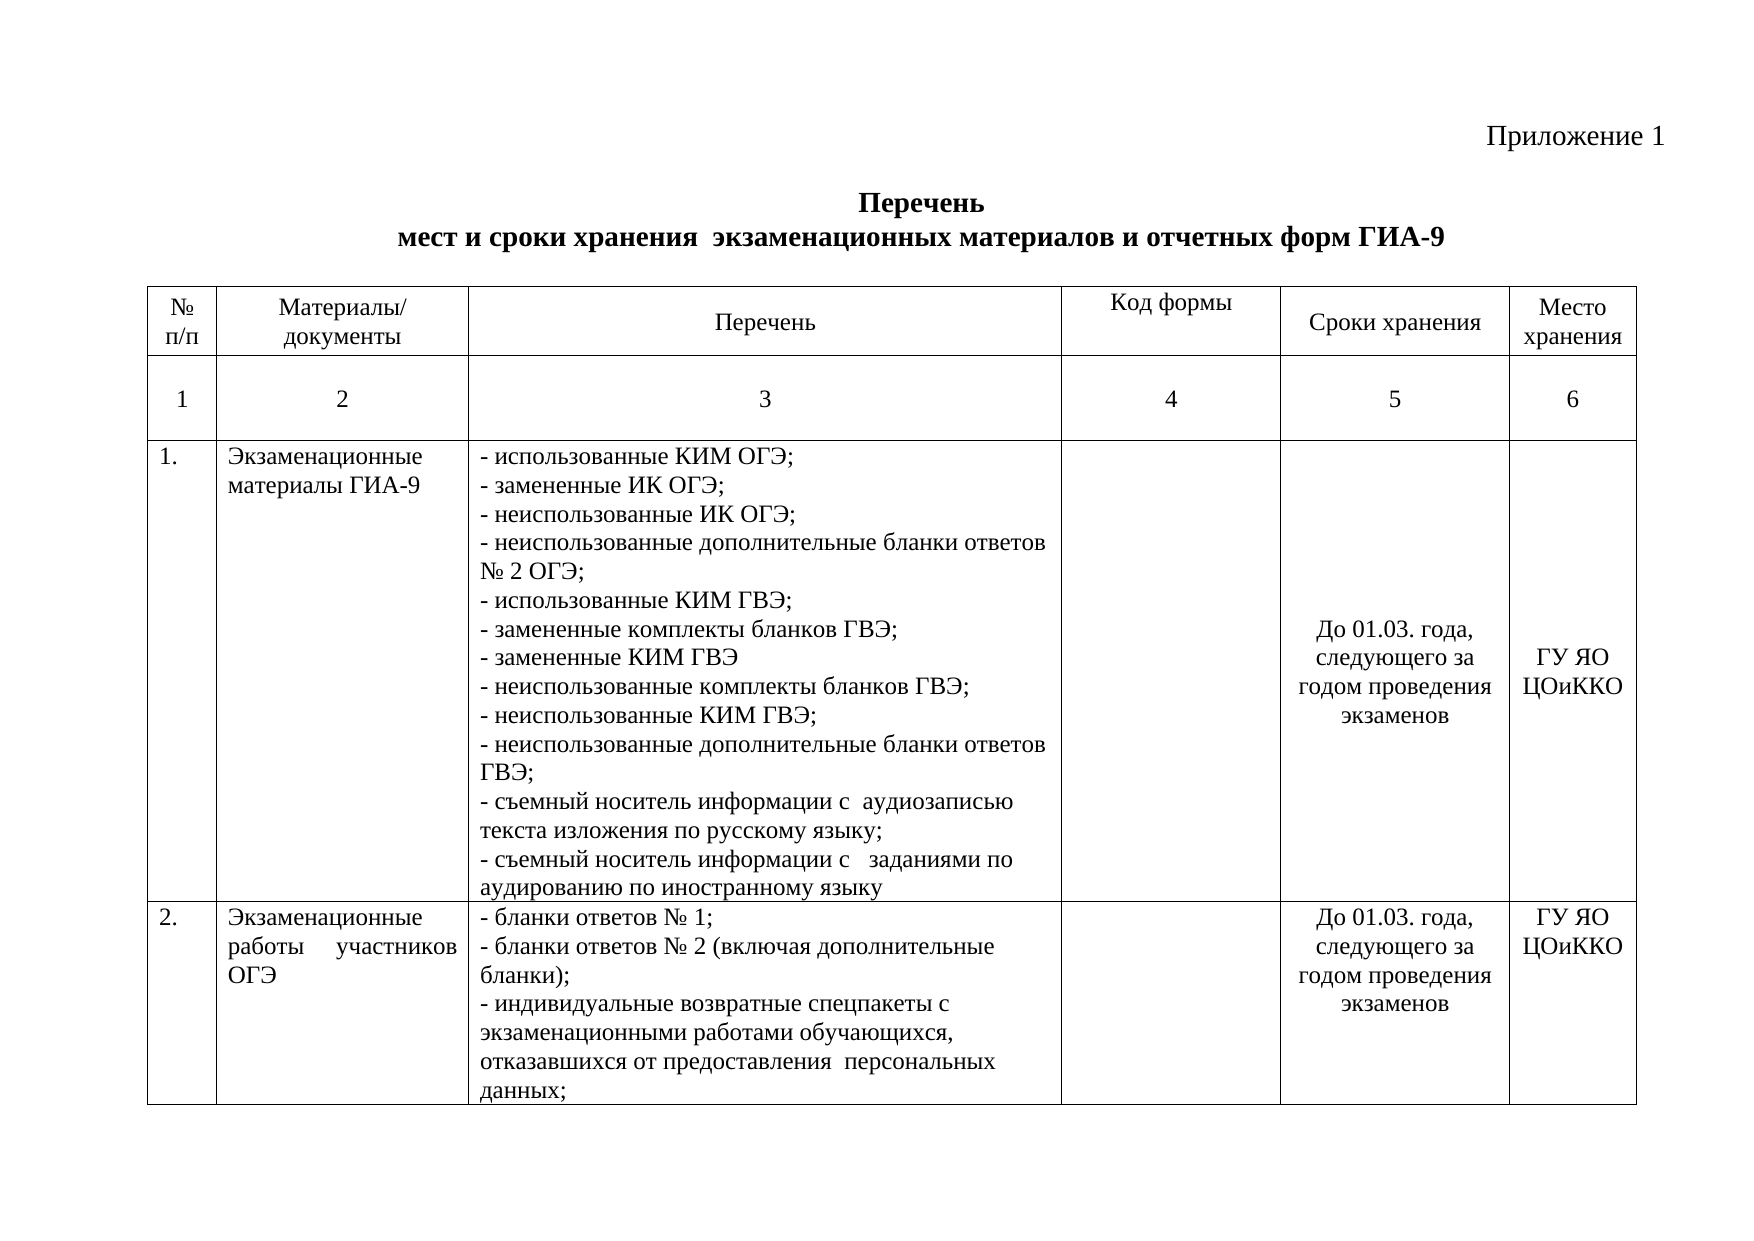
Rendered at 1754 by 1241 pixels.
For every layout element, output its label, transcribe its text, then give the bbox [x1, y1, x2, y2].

table_cell 5 [1281, 356, 1509, 440]
table_cell 4 [1062, 356, 1280, 440]
table_cell 1 [148, 356, 216, 440]
table_cell 6 [1510, 356, 1636, 440]
table_cell 2 [217, 356, 468, 440]
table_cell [469, 902, 1061, 1103]
table_cell [1062, 902, 1280, 1103]
table_header № п/п [148, 287, 216, 355]
table_cell 3 [469, 356, 1061, 440]
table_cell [217, 902, 468, 1103]
table_cell - использованные КИМ ОГЭ; - замененные ИК ОГЭ; - неиспользованные ИК ОГЭ; - неиспользованные дополнительные бланки ответов № 2 ОГЭ; - использованные КИМ ГВЭ; - замененные комплекты бланков ГВЭ; - замененные КИМ ГВЭ - неиспользованные комплекты бланков ГВЭ; - неиспользованные КИМ ГВЭ; - неиспользованные дополнительные бланки ответов ГВЭ; - съемный носитель информации с аудиозаписью текста изложения по русскому языку; - съемный носитель информации с заданиями по аудированию по иностранному языку [469, 441, 1061, 901]
table_cell ГУ ЯО ЦОиККО [1510, 441, 1636, 901]
table_cell [148, 441, 216, 901]
text Приложение 1 [797, 118, 1665, 152]
table_header Место хранения [1510, 287, 1636, 355]
table_header Перечень [469, 287, 1061, 355]
table_cell Экзаменационные материалы ГИА-9 [217, 441, 468, 901]
table_cell До 01.03. года, следующего за годом проведения экзаменов [1281, 441, 1509, 901]
table_header Сроки хранения [1281, 287, 1509, 355]
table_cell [1281, 902, 1509, 1103]
subtitle мест и сроки хранения экзаменационных материалов и отчетных форм ГИА-9 [177, 219, 1665, 252]
table_cell [1062, 441, 1280, 901]
table_cell [148, 902, 216, 1103]
table_header Код формы [1062, 287, 1280, 355]
subtitle Перечень [177, 185, 1665, 219]
table_header Материалы/ документы [217, 287, 468, 355]
table_cell ГУ ЯО ЦОиККО [1510, 902, 1636, 1103]
